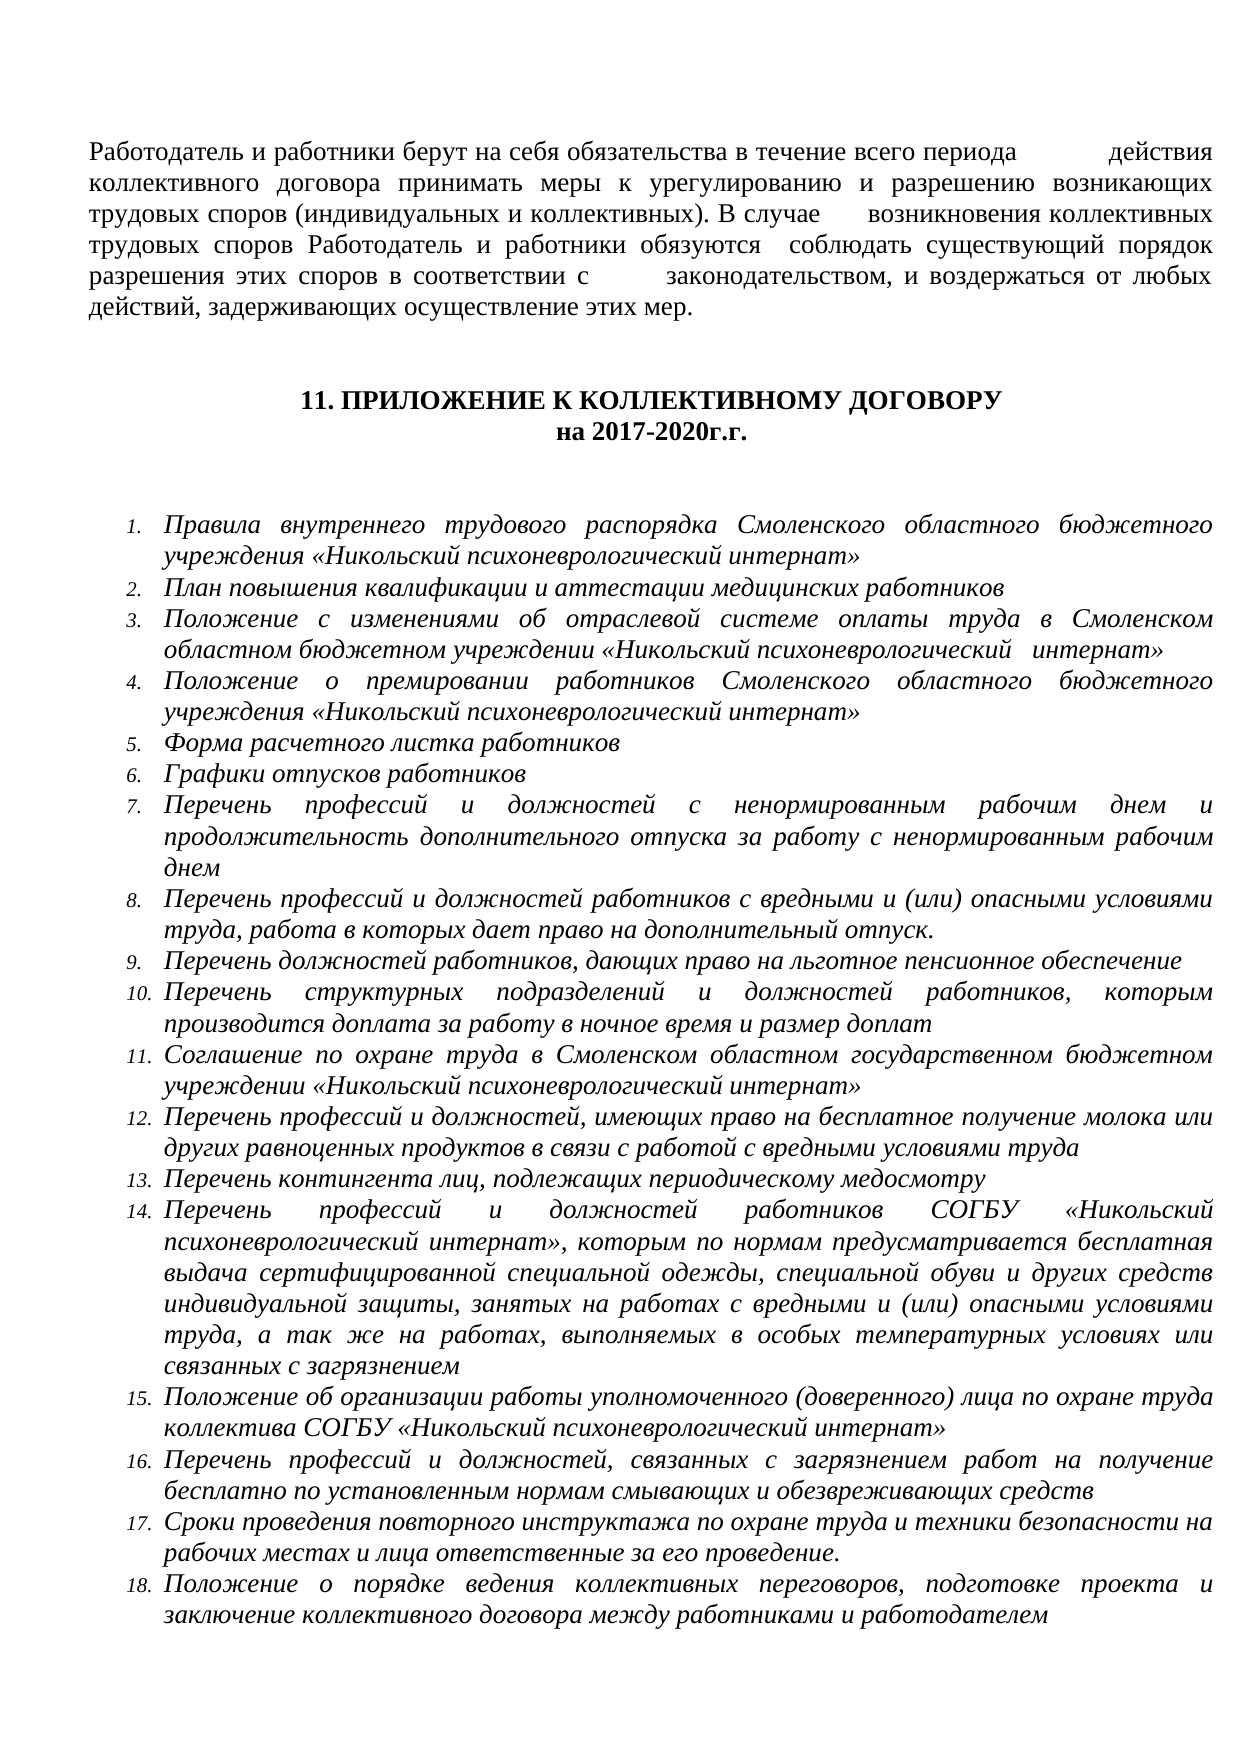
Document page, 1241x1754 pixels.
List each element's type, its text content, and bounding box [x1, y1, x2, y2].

list Перечень должностей работников, дающих право на льготное пенсионное обеспечение [126, 944, 1214, 976]
list Форма расчетного листка работников [126, 726, 1214, 757]
list Графики отпусков работников [126, 757, 1214, 789]
list Положение с изменениями об отраслевой системе оплаты труда в Смоленском областном бюджетном учреждении «Никольский психоневрологический интернат» [126, 602, 1214, 664]
list План повышения квалификации и аттестации медицинских работников [126, 571, 1214, 602]
list Сроки проведения повторного инструктажа по охране труда и техники безопасности на рабочих местах и лица ответственные за его проведение. [126, 1505, 1214, 1567]
list Перечень структурных подразделений и должностей работников, которым производится доплата за работу в ночное время и размер доплат [126, 976, 1214, 1038]
list Перечень профессий и должностей работников СОГБУ «Никольский психоневрологический интернат», которым по нормам предусматривается бесплатная выдача сертифицированной специальной одежды, специальной обуви и других средств индивидуальной защиты, занятых на работах с вредными и (или) опасными условиями труда, а так же на работах, выполняемых в особых температурных условиях или связанных с загрязнением [126, 1193, 1214, 1380]
list Соглашение по охране труда в Смоленском областном государственном бюджетном учреждении «Никольский психоневрологический интернат» [126, 1038, 1214, 1100]
list Перечень профессий и должностей, имеющих право на бесплатное получение молока или других равноценных продуктов в связи с работой с вредными условиями труда [126, 1100, 1214, 1162]
list Перечень профессий и должностей с ненормированным рабочим днем и продолжительность дополнительного отпуска за работу с ненормированным рабочим днем [126, 789, 1214, 882]
text Работодатель и работники берут на себя обязательства в течение всего периода действия коллективного договора принимать меры к урегулированию и разрешению возникающих трудовых споров (индивидуальных и коллективных). В случае возникновения коллективных трудовых споров Работодатель и работники обязуются соблюдать существующий порядок разрешения этих споров в соответствии с законодательством, и воздержаться от любых действий, задерживающих осуществление этих мер. [89, 134, 1214, 321]
list Правила внутреннего трудового распорядка Смоленского областного бюджетного учреждения «Никольский психоневрологический интернат» [126, 508, 1214, 571]
text 11. ПРИЛОЖЕНИЕ К КОЛЛЕКТИВНОМУ ДОГОВОРУ [89, 384, 1214, 415]
text на 2017-2020г.г. [89, 415, 1214, 446]
list Положение о премировании работников Смоленского областного бюджетного учреждения «Никольский психоневрологический интернат» [126, 664, 1214, 726]
list Положение о порядке ведения коллективных переговоров, подготовке проекта и заключение коллективного договора между работниками и работодателем [126, 1567, 1214, 1629]
list Перечень профессий и должностей работников с вредными и (или) опасными условиями труда, работа в которых дает право на дополнительный отпуск. [126, 882, 1214, 944]
list Перечень профессий и должностей, связанных с загрязнением работ на получение бесплатно по установленным нормам смывающих и обезвреживающих средств [126, 1443, 1214, 1505]
list Перечень контингента лиц, подлежащих периодическому медосмотру [126, 1162, 1214, 1193]
list Положение об организации работы уполномоченного (доверенного) лица по охране труда коллектива СОГБУ «Никольский психоневрологический интернат» [126, 1380, 1214, 1443]
